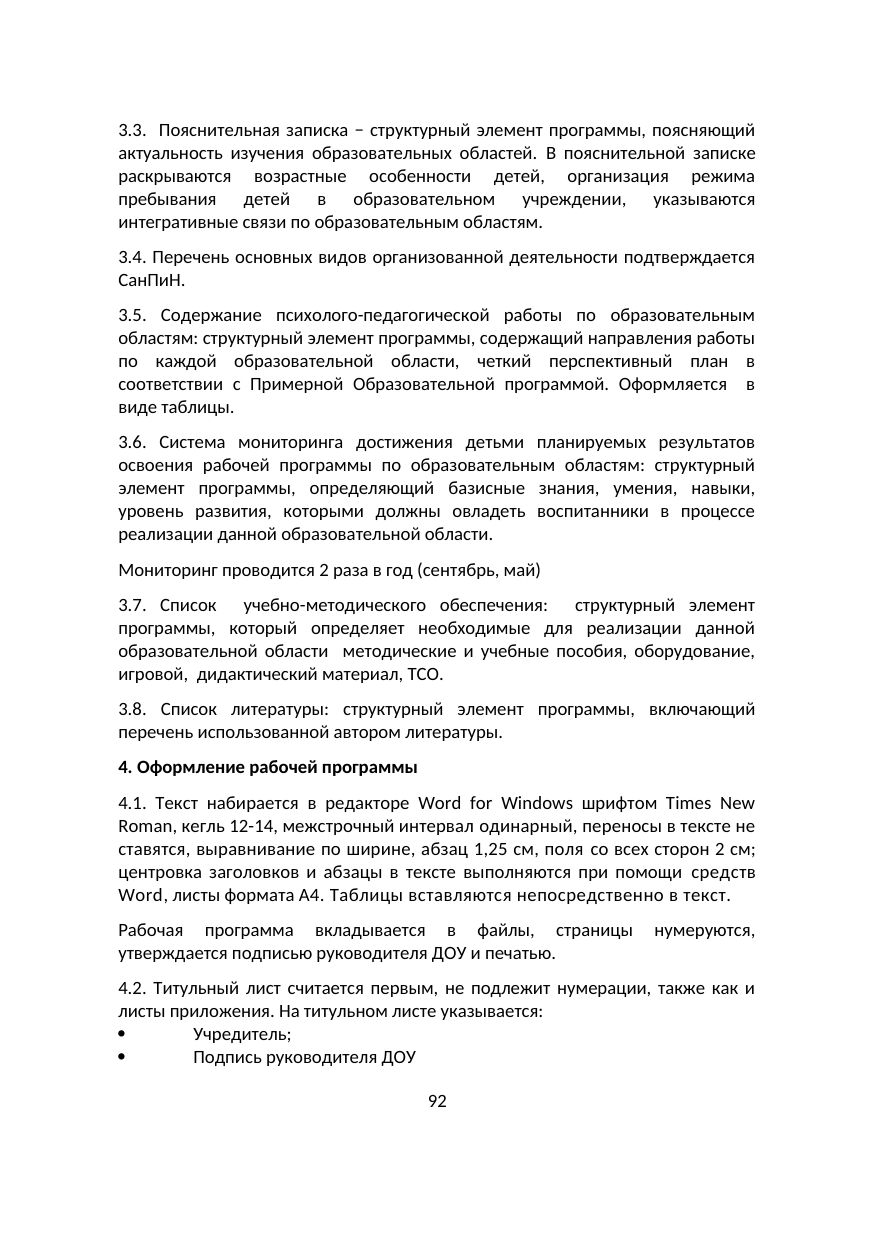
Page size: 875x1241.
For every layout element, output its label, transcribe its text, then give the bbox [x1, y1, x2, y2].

text 3.5. Содержание психолого-педагогической работы по образовательным областям: структурный элемент программы, содержащий направления работы по каждой образовательной области, четкий перспективный план в соответствии с Примерной Образовательной программой. Оформляется в виде таблицы. [118, 420, 756, 535]
text 4. Оформление рабочей программы [118, 872, 756, 895]
list Список литературы. [177, 118, 756, 141]
text 3.6. Система мониторинга достижения детьми планируемых результатов освоения рабочей программы по образовательным областям: структурный элемент программы, определяющий базисные знания, умения, навыки, уровень развития, которыми должны овладеть воспитанники в процессе реализации данной образовательной области. [118, 547, 756, 662]
text 3.7. Список учебно-методического обеспечения: структурный элемент программы, который определяет необходимые для реализации данной образовательной области методические и учебные пособия, оборудование, игровой, дидактический материал, ТСО. [118, 710, 756, 801]
text 3.4. Перечень основных видов организованной деятельности подтверждается СанПиН. [118, 362, 756, 408]
text 3.2. Титульный лист: структурный элемент программы, представляющий сведения о дошкольном образовательном учреждении названии программы, авторе, дате написания. [118, 153, 756, 222]
text 4.1. Текст набирается в редакторе Word for Windows шрифтом Times New Roman, кегль 12-14, межстрочный интервал одинарный, переносы в тексте не ставятся, выравнивание по ширине, абзац 1,25 см, поля со всех сторон 2 см; центровка заголовков и абзацы в тексте выполняются при помощи средств Word, листы формата А4. Таблицы вставляются непосредственно в текст. [118, 908, 756, 1022]
text Мониторинг проводится 2 раза в год (сентябрь, май) [118, 674, 756, 697]
text Рабочая программа вкладывается в файлы, страницы нумеруются, утверждается подписью руководителя ДОУ и печатью. [118, 1035, 756, 1081]
text 3.3. Пояснительная записка − структурный элемент программы, поясняющий актуальность изучения образовательных областей. В пояснительной записке раскрываются возрастные особенности детей, организация режима пребывания детей в образовательном учреждении, указываются интегративные связи по образовательным областям. [118, 235, 756, 349]
text 3.8. Список литературы: структурный элемент программы, включающий перечень использованной автором литературы. [118, 814, 756, 860]
